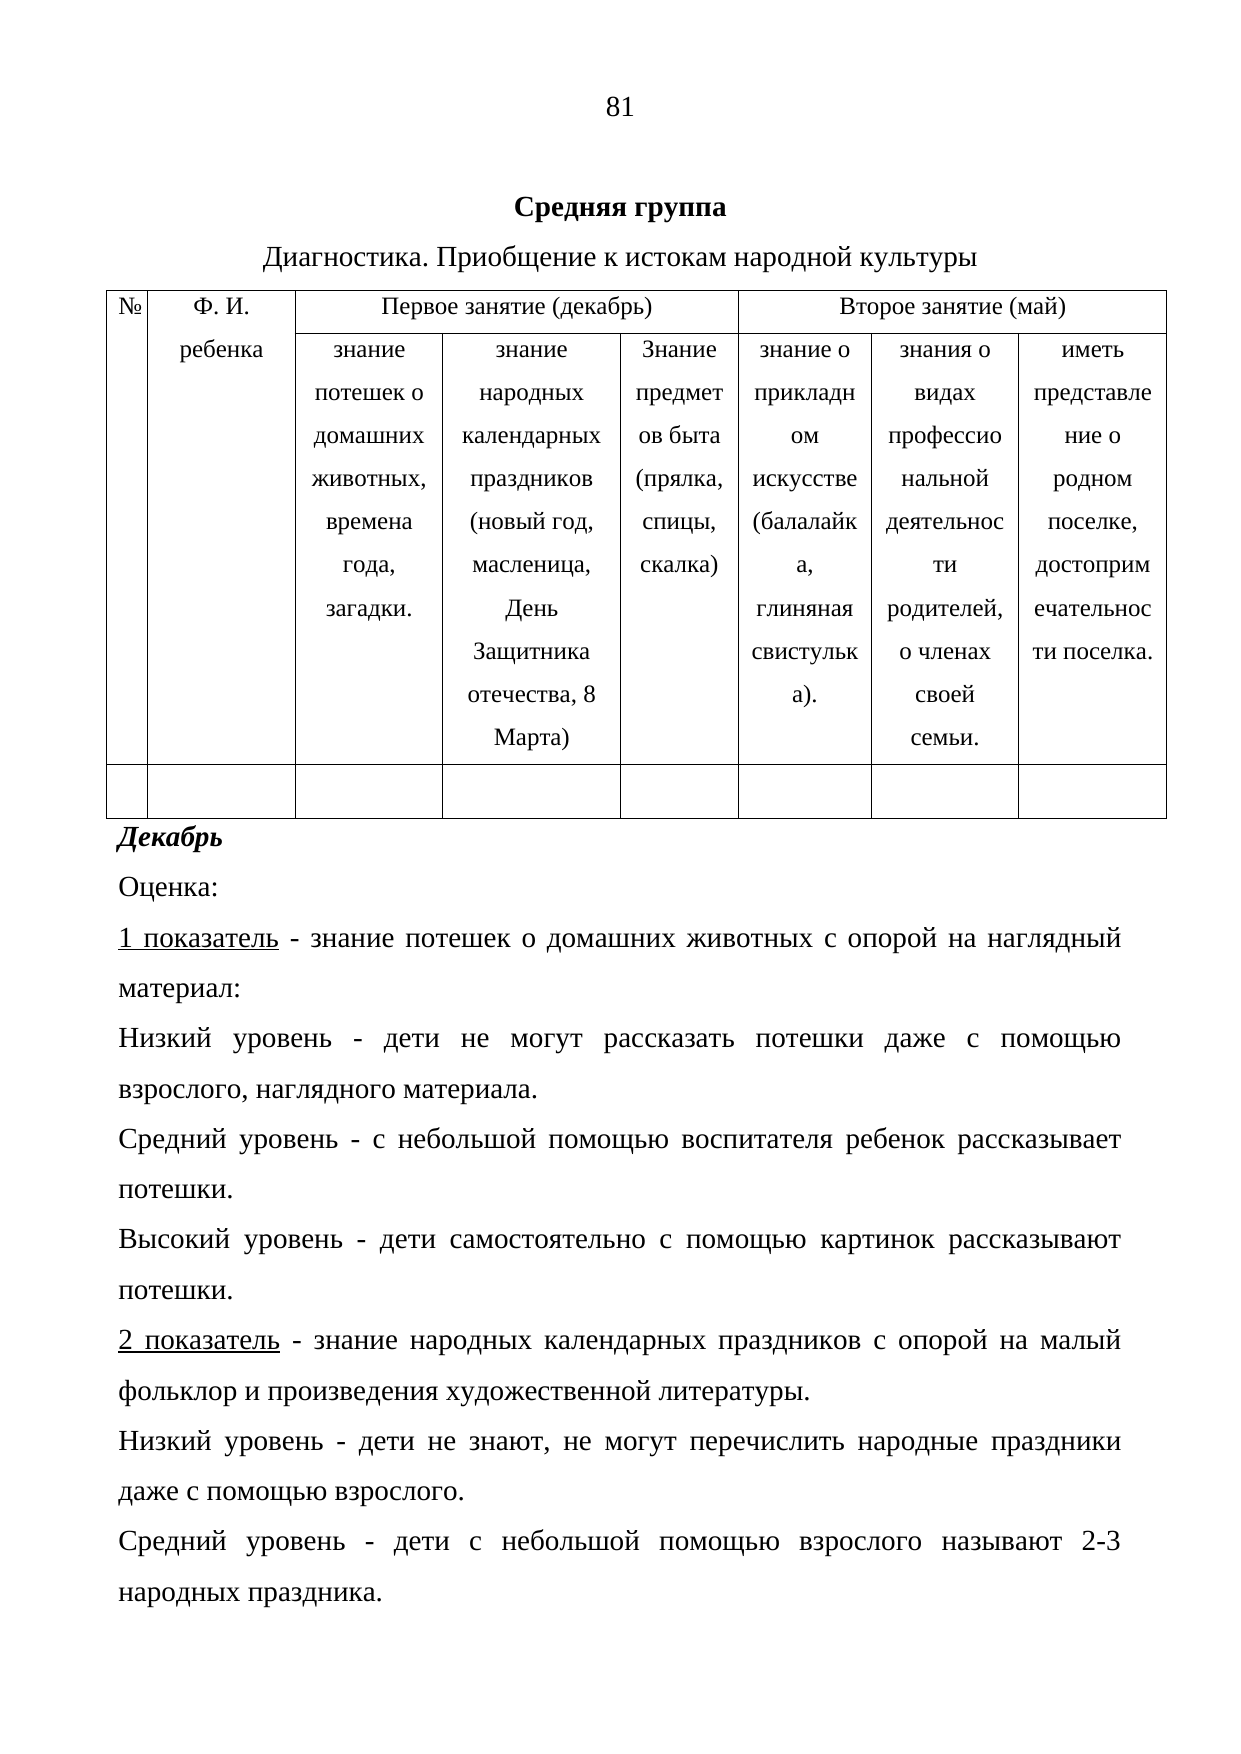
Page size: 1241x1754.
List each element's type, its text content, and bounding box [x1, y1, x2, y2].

text Низкий уровень - дети не могут рассказать потешки даже с помощью взрослого, наглядного материала. [118, 1020, 1122, 1104]
table_cell [872, 765, 1018, 818]
text 1 показатель - знание потешек о домашних животных с опорой на наглядный материал: [118, 920, 1122, 1004]
table_header Первое занятие (декабрь) [296, 291, 738, 333]
text Декабрь [118, 819, 1122, 853]
table_cell [621, 765, 738, 818]
text Средняя группа [118, 189, 1122, 223]
table_header Второе занятие (май) [739, 291, 1166, 333]
table_cell [107, 765, 147, 818]
table_cell знание потешек о домашних животных, времена года, загадки. [296, 334, 442, 764]
table_cell [739, 765, 871, 818]
table_cell Знание предметов быта (прялка, спицы, скалка) [621, 334, 738, 764]
text Низкий уровень - дети не знают, не могут перечислить народные праздники даже с помощью взрослого. [118, 1423, 1122, 1507]
table_header № [107, 291, 147, 764]
text Средний уровень - с небольшой помощью воспитателя ребенок рассказывает потешки. [118, 1121, 1122, 1205]
text Диагностика. Приобщение к истокам народной культуры [118, 239, 1122, 273]
table_cell [296, 765, 442, 818]
table_header Ф. И. ребенка [148, 291, 295, 764]
table_cell [148, 765, 295, 818]
table_cell знание о прикладном искусстве (балалайка, глиняная свистулька). [739, 334, 871, 764]
text Средний уровень - дети с небольшой помощью взрослого называют 2-3 народных праздника. [118, 1523, 1122, 1607]
table_cell [443, 765, 620, 818]
text 2 показатель - знание народных календарных праздников с опорой на малый фольклор и произведения художественной литературы. [118, 1322, 1122, 1406]
text Высокий уровень - дети самостоятельно с помощью картинок рассказывают потешки. [118, 1222, 1122, 1306]
text Оценка: [118, 869, 1122, 903]
table_cell знание народных календарных праздников (новый год, масленица, День Защитника отечества, 8 Марта) [443, 334, 620, 764]
table_cell иметь представление о родном поселке, достопримечательности поселка. [1019, 334, 1166, 764]
table_cell знания о видах профессиональной деятельности родителей, о членах своей семьи. [872, 334, 1018, 764]
table_cell [1019, 765, 1166, 818]
text 81 [118, 89, 1122, 122]
